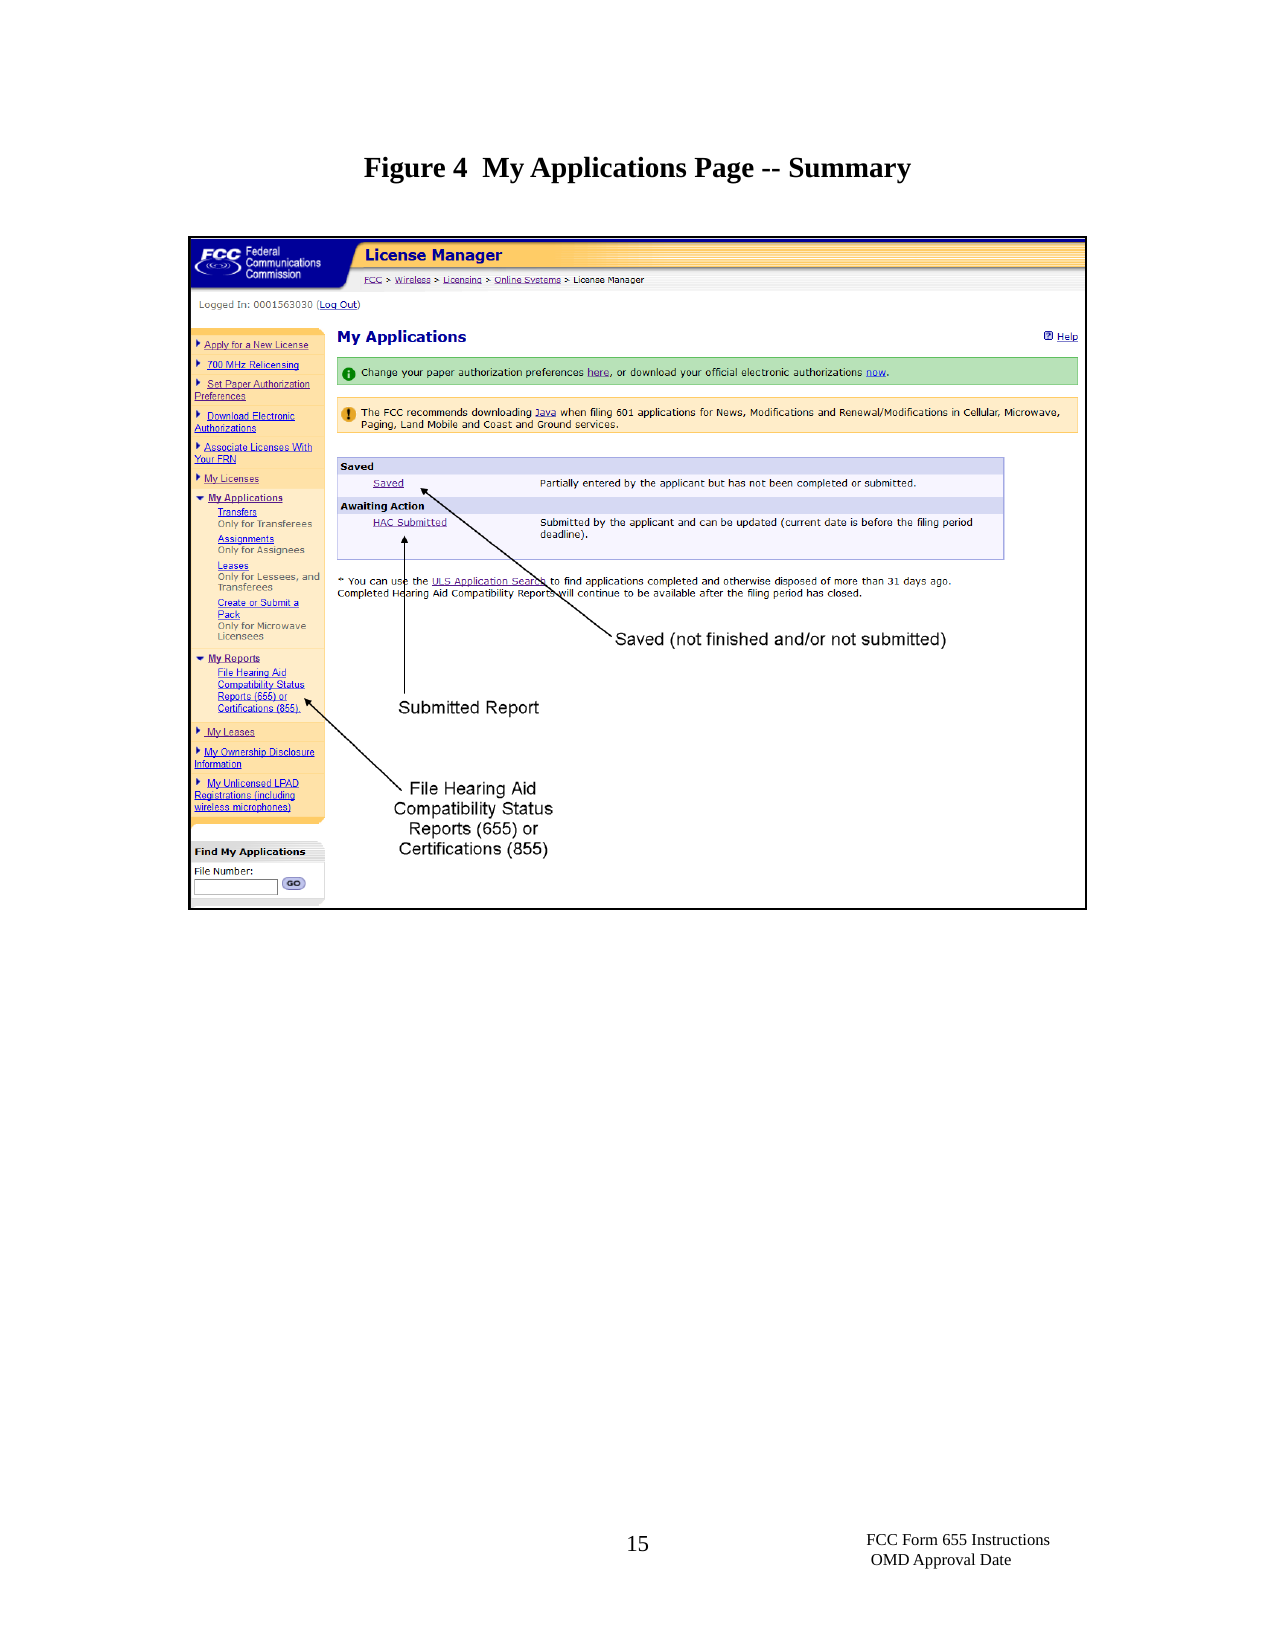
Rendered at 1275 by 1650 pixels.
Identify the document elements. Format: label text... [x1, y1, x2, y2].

picture [190, 238, 1085, 908]
text Figure 4 My Applications Page -- Summary [187, 150, 1087, 183]
